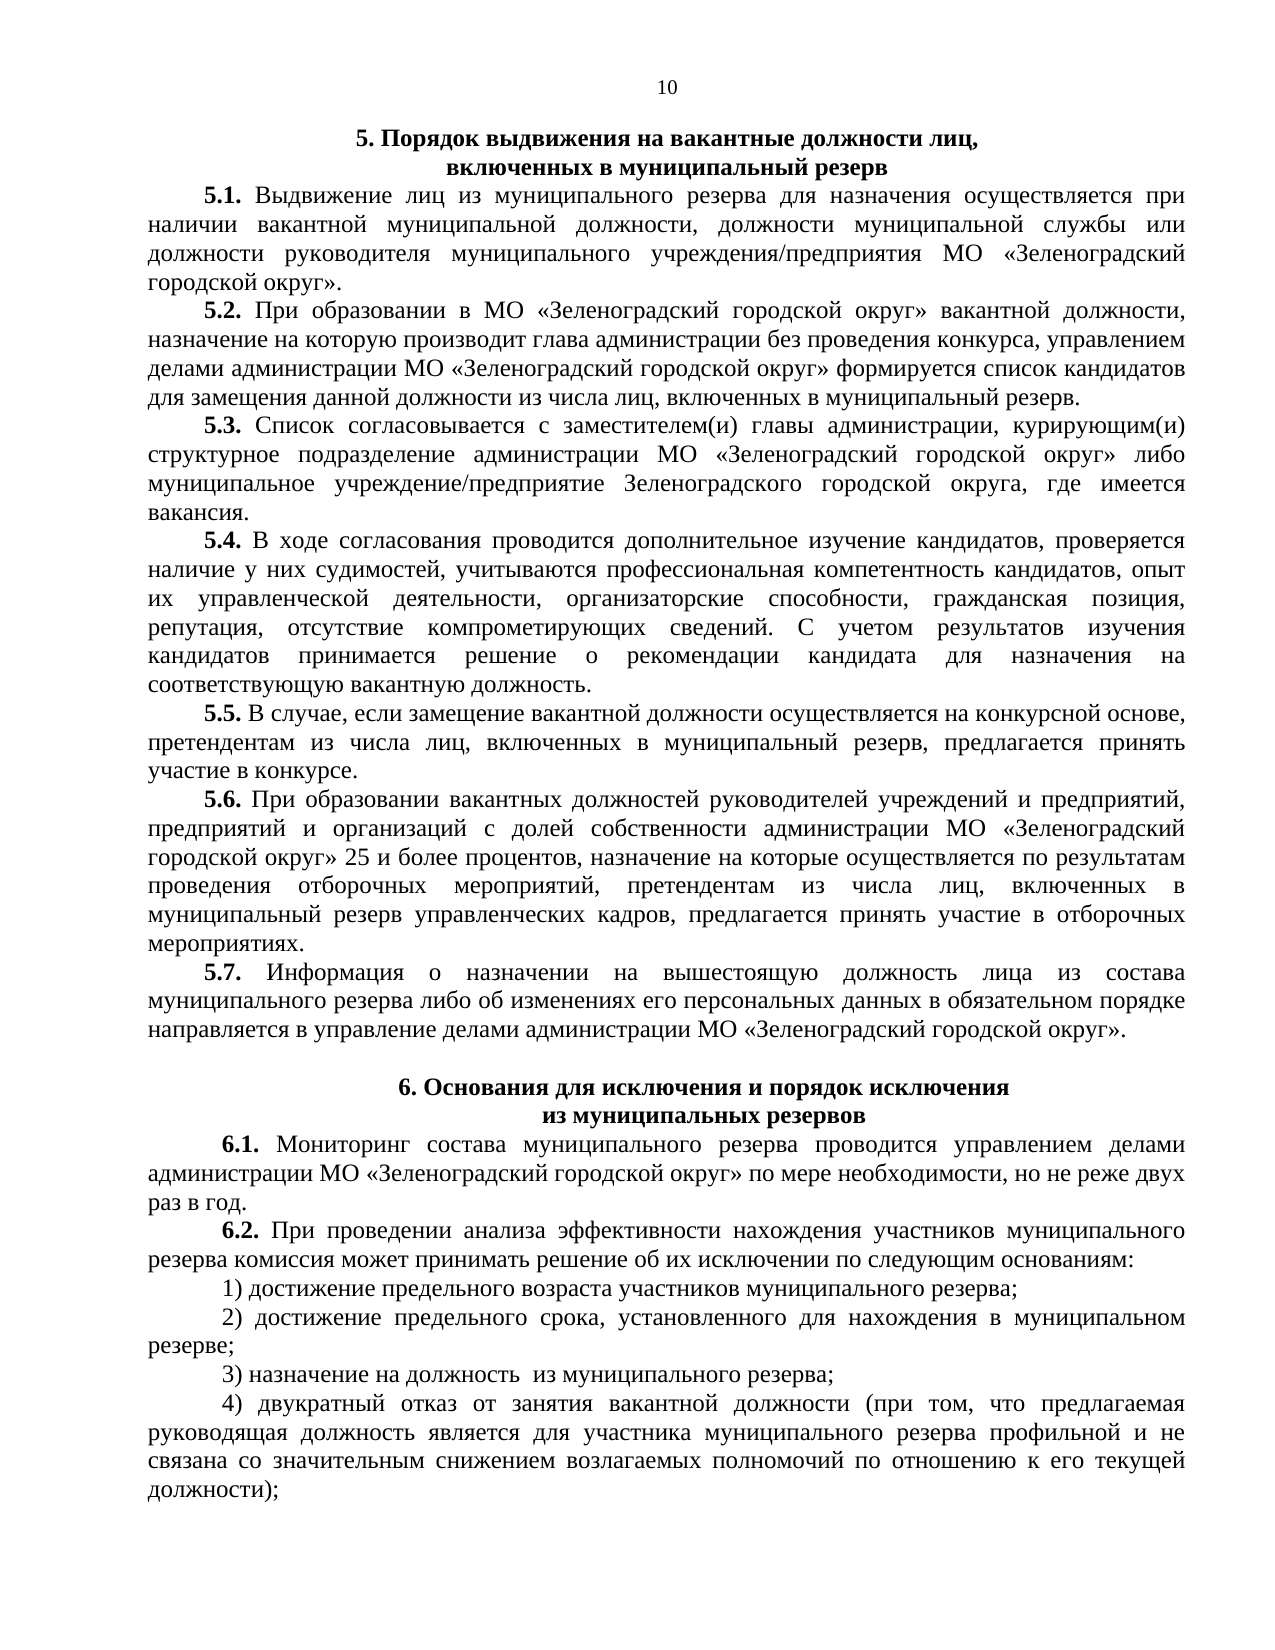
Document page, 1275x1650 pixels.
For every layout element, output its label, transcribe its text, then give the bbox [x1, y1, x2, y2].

text 5.2. При образовании в МО «Зеленоградский городской округ» вакантной должности, назначение на которую производит глава администрации без проведения конкурса, управлением делами администрации МО «Зеленоградский городской округ» формируется список кандидатов для замещения данной должности из числа лиц, включенных в муниципальный резерв. [148, 296, 1186, 411]
text 5.1. Выдвижение лиц из муниципального резерва для назначения осуществляется при наличии вакантной муниципальной должности, должности муниципальной службы или должности руководителя муниципального учреждения/предприятия МО «Зеленоградский городской округ». [148, 181, 1186, 296]
text 6. Основания для исключения и порядок исключения [148, 1072, 1186, 1101]
text 3) назначение на должность из муниципального резерва; [148, 1359, 1186, 1388]
text 6.1. Мониторинг состава муниципального резерва проводится управлением делами администрации МО «Зеленоградский городской округ» по мере необходимости, но не реже двух раз в год. [148, 1129, 1186, 1216]
text 5. Порядок выдвижения на вакантные должности лиц, [148, 123, 1186, 152]
text 5.3. Список согласовывается с заместителем(и) главы администрации, курирующим(и) структурное подразделение администрации МО «Зеленоградский городской округ» либо муниципальное учреждение/предприятие Зеленоградского городской округа, где имеется вакансия. [148, 411, 1186, 526]
text включенных в муниципальный резерв [148, 152, 1186, 181]
text 1) достижение предельного возраста участников муниципального резерва; [148, 1273, 1186, 1302]
text 5.6. При образовании вакантных должностей руководителей учреждений и предприятий, предприятий и организаций с долей собственности администрации МО «Зеленоградский городской округ» 25 и более процентов, назначение на которые осуществляется по результатам проведения отборочных мероприятий, претендентам из числа лиц, включенных в муниципальный резерв управленческих кадров, предлагается принять участие в отборочных мероприятиях. [148, 784, 1186, 957]
text 4) двукратный отказ от занятия вакантной должности (при том, что предлагаемая руководящая должность является для участника муниципального резерва профильной и не связана со значительным снижением возлагаемых полномочий по отношению к его текущей должности); [148, 1388, 1186, 1503]
text из муниципальных резервов [148, 1101, 1186, 1129]
text 5.4. В ходе согласования проводится дополнительное изучение кандидатов, проверяется наличие у них судимостей, учитываются профессиональная компетентность кандидатов, опыт их управленческой деятельности, организаторские способности, гражданская позиция, репутация, отсутствие компрометирующих сведений. С учетом результатов изучения кандидатов принимается решение о рекомендации кандидата для назначения на соответствующую вакантную должность. [148, 526, 1186, 698]
text 6.2. При проведении анализа эффективности нахождения участников муниципального резерва комиссия может принимать решение об их исключении по следующим основаниям: [148, 1216, 1186, 1273]
text 5.7. Информация о назначении на вышестоящую должность лица из состава муниципального резерва либо об изменениях его персональных данных в обязательном порядке направляется в управление делами администрации МО «Зеленоградский городской округ». [148, 957, 1186, 1043]
text 2) достижение предельного срока, установленного для нахождения в муниципальном резерве; [148, 1302, 1186, 1359]
text 5.5. В случае, если замещение вакантной должности осуществляется на конкурсной основе, претендентам из числа лиц, включенных в муниципальный резерв, предлагается принять участие в конкурсе. [148, 698, 1186, 784]
